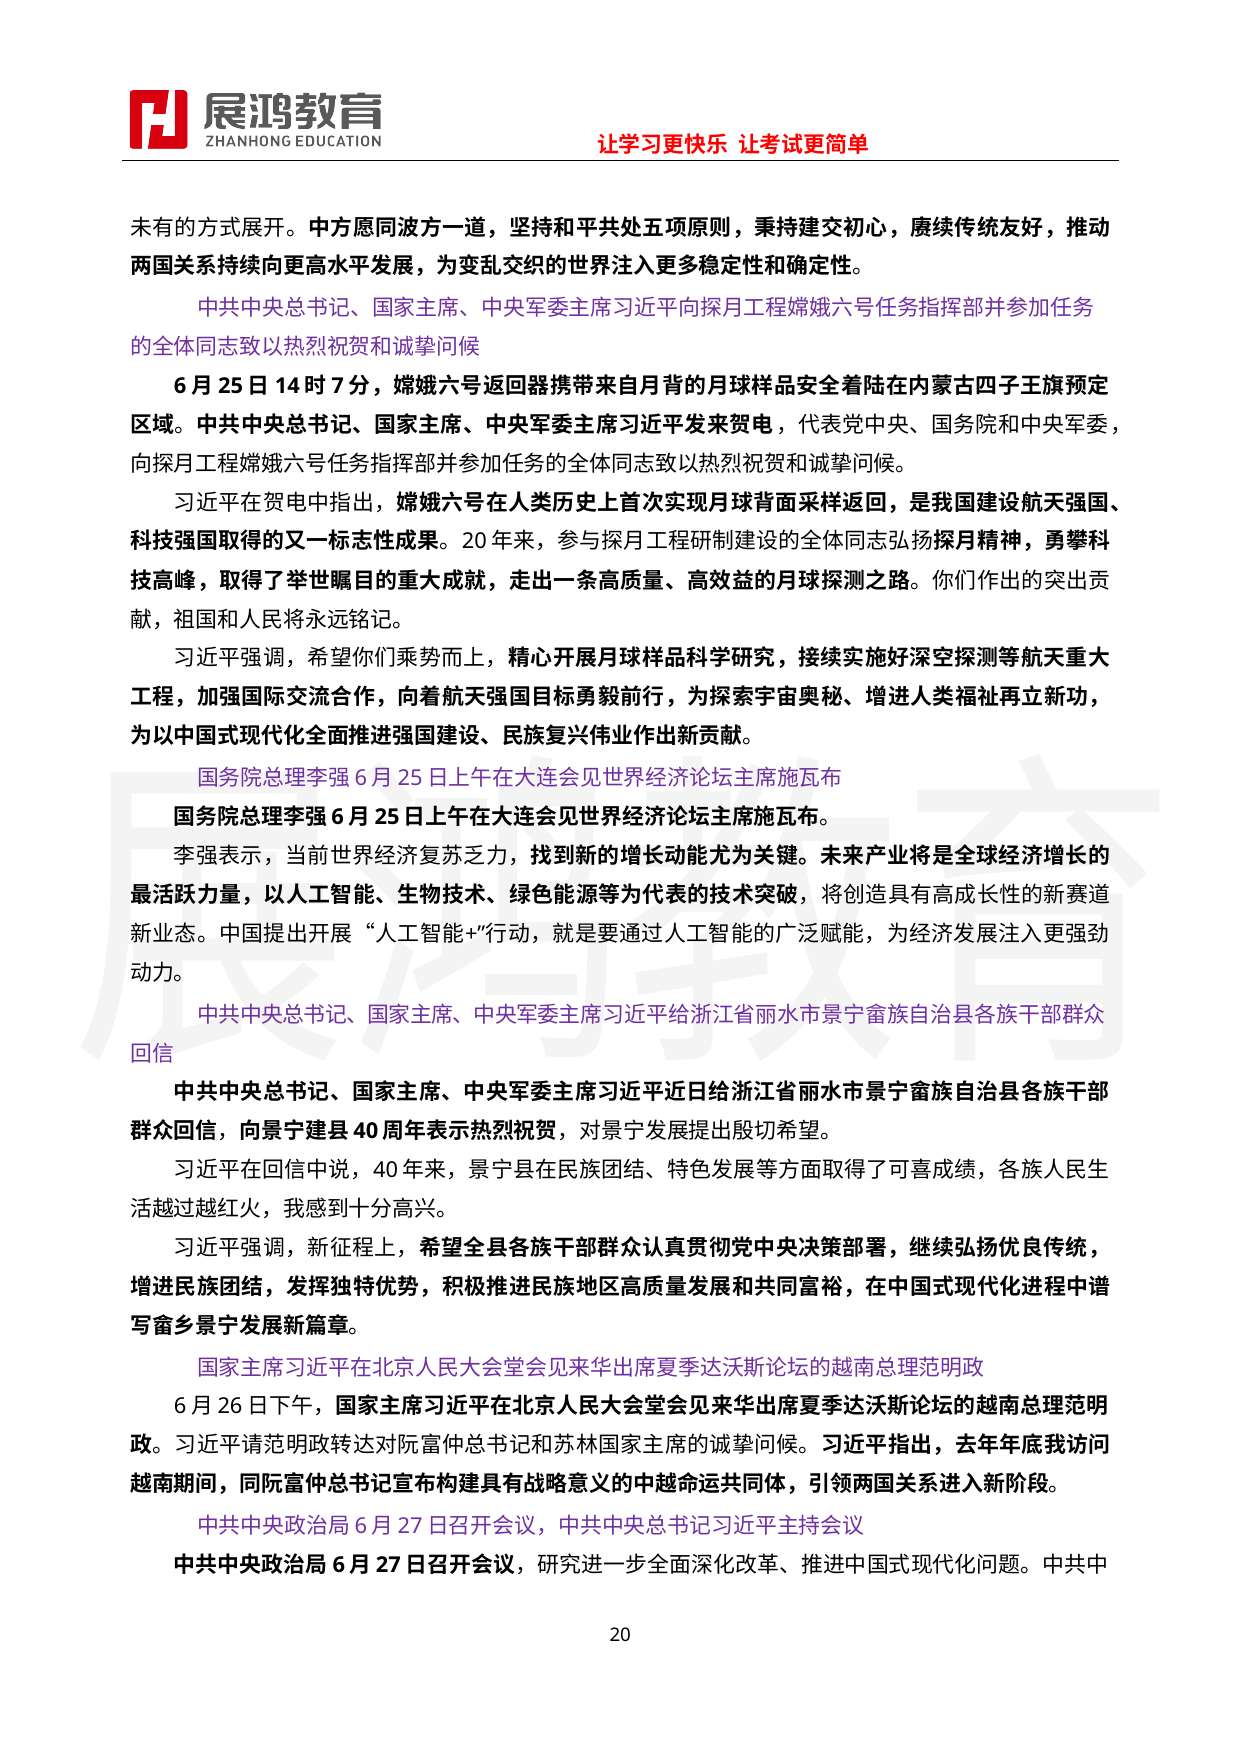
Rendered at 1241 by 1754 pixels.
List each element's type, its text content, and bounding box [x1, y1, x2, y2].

text 6月26日下午，国家主席习近平在北京人民大会堂会见来华出席夏季达沃斯论坛的越南总理范明政。习近平请范明政转达对阮富仲总书记和苏林国家主席的诚挚问候。习近平指出，去年年底我访问越南期间，同阮富仲总书记宣布构建具有战略意义的中越命运共同体，引领两国关系进入新阶段。 [130, 1388, 1110, 1498]
text 李强表示，当前世界经济复苏乏力，找到新的增长动能尤为关键。未来产业将是全球经济增长的最活跃力量，以人工智能、生物技术、绿色能源等为代表的技术突破，将创造具有高成长性的新赛道新业态。中国提出开展“人工智能+”行动，就是要通过人工智能的广泛赋能，为经济发展注入更强劲动力。 [130, 837, 1110, 987]
text 习近平强调，希望你们乘势而上，精心开展月球样品科学研究，接续实施好深空探测等航天重大工程，加强国际交流合作，向着航天强国目标勇毅前行，为探索宇宙奥秘、增进人类福祉再立新功，为以中国式现代化全面推进强国建设、民族复兴伟业作出新贡献。 [130, 640, 1110, 750]
text 中共中央政治局6月27日召开会议，研究进一步全面深化改革、推进中国式现代化问题。中共中央总书记习近平主持会议。会议决定，中国共产党第二十届中央委员会第三次全体会议于7月15日至18日在北京召开。 [130, 1547, 1110, 1579]
text 习近平强调，新征程上，希望全县各族干部群众认真贯彻党中央决策部署，继续弘扬优良传统，增进民族团结，发挥独特优势，积极推进民族地区高质量发展和共同富裕，在中国式现代化进程中谱写畲乡景宁发展新篇章。 [130, 1229, 1110, 1340]
text 6月25日14时7分，嫦娥六号返回器携带来自月背的月球样品安全着陆在内蒙古四子王旗预定区域。中共中央总书记、国家主席、中央军委主席习近平发来贺电，代表党中央、国务院和中央军委，向探月工程嫦娥六号任务指挥部并参加任务的全体同志致以热烈祝贺和诚挚问候。 [130, 368, 1110, 478]
subtitle 国务院总理李强6月25日上午在大连会见世界经济论坛主席施瓦布 [130, 760, 1110, 792]
text 中共中央总书记、国家主席、中央军委主席习近平近日给浙江省丽水市景宁畲族自治县各族干部群众回信，向景宁建县40周年表示热烈祝贺，对景宁发展提出殷切希望。 [130, 1074, 1110, 1145]
subtitle 中共中央政治局6月27日召开会议，中共中央总书记习近平主持会议 [130, 1508, 1110, 1540]
subtitle 国家主席习近平在北京人民大会堂会见来华出席夏季达沃斯论坛的越南总理范明政 [130, 1349, 1110, 1382]
text 习近平在贺电中指出，嫦娥六号在人类历史上首次实现月球背面采样返回，是我国建设航天强国、科技强国取得的又一标志性成果。20年来，参与探月工程研制建设的全体同志弘扬探月精神，勇攀科技高峰，取得了举世瞩目的重大成就，走出一条高质量、高效益的月球探测之路。你们作出的突出贡献，祖国和人民将永远铭记。 [130, 484, 1110, 634]
text 国务院总理李强6月25日上午在大连会见世界经济论坛主席施瓦布。 [130, 798, 1110, 831]
subtitle 中共中央总书记、国家主席、中央军委主席习近平给浙江省丽水市景宁畲族自治县各族干部群众回信 [130, 996, 1110, 1068]
picture [129, 90, 382, 149]
subtitle 中共中央总书记、国家主席、中央军委主席习近平向探月工程嫦娥六号任务指挥部并参加任务的全体同志致以热烈祝贺和诚挚问候 [130, 290, 1110, 361]
text 习近平在回信中说，40年来，景宁县在民族团结、特色发展等方面取得了可喜成绩，各族人民生活越过越红火，我感到十分高兴。 [130, 1152, 1110, 1223]
